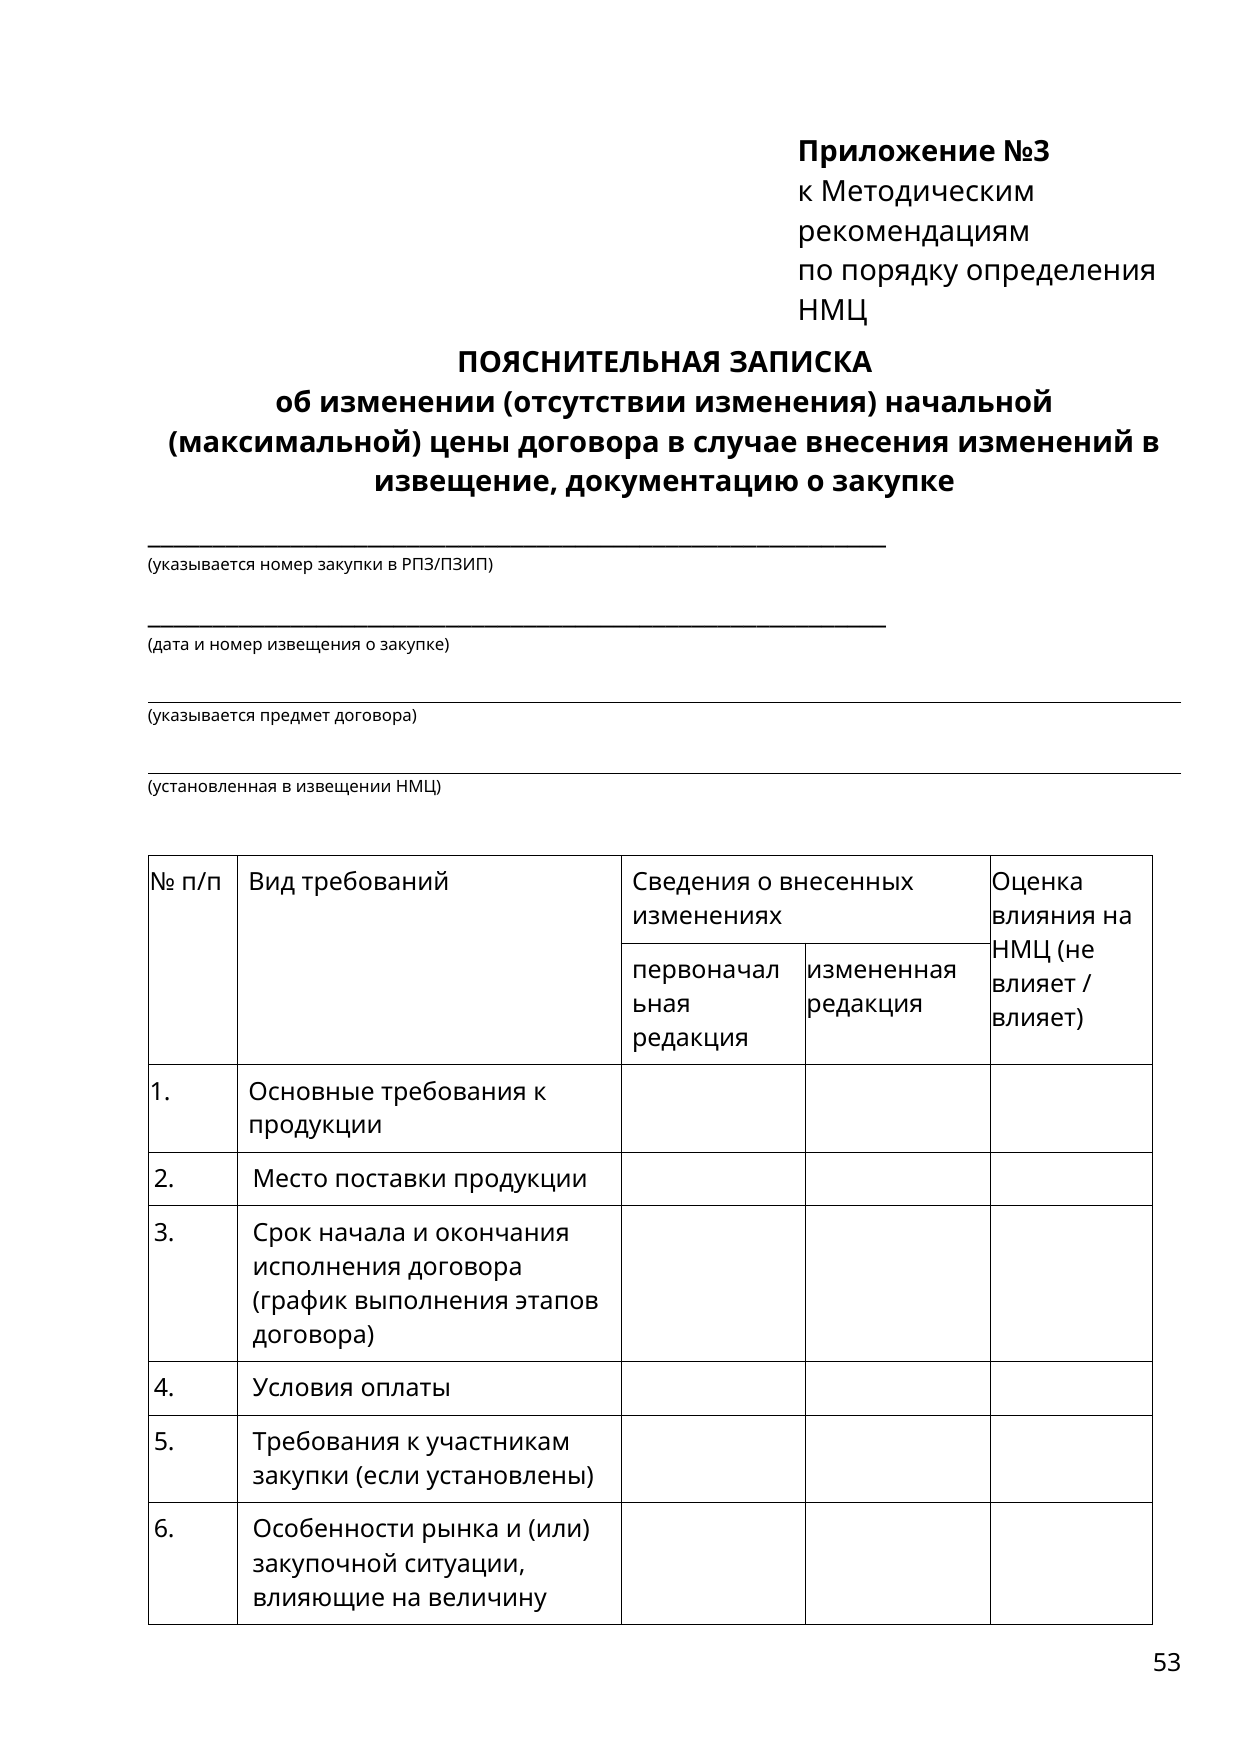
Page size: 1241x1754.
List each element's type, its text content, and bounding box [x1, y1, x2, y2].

table_header Сведения о внесенных изменениях [622, 856, 990, 943]
text (указывается номер закупки в РПЗ/ПЗИП) [148, 552, 1181, 592]
table_cell [622, 1416, 805, 1502]
table_cell [806, 1416, 990, 1502]
table_cell [806, 1065, 990, 1152]
table_cell измененная редакция [806, 944, 990, 1064]
text (указывается предмет договора) [148, 703, 1181, 743]
table_cell [991, 1362, 1152, 1415]
text (дата и номер извещения о закупке) [148, 632, 1181, 672]
table_cell Основные требования к продукции [238, 1065, 621, 1152]
table_cell [149, 1153, 237, 1205]
table_cell [149, 1503, 237, 1624]
text _________________________________________________________ [148, 592, 1181, 632]
table_cell Срок начала и окончания исполнения договора (график выполнения этапов договора) [238, 1206, 621, 1361]
text _________________________________________________________ [148, 513, 1181, 552]
text Приложение №3 к Методическим рекомендациям по порядку определения НМЦ [797, 131, 1181, 329]
table_cell первоначальная редакция [622, 944, 805, 1064]
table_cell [238, 1503, 621, 1624]
table_header № п/п [149, 856, 237, 1064]
table_cell [991, 1065, 1152, 1152]
text ПОЯСНИТЕЛЬНАЯ ЗАПИСКА [148, 342, 1181, 381]
table_cell [622, 1503, 805, 1624]
table_header Вид требований [238, 856, 621, 1064]
table_cell [806, 1503, 990, 1624]
table_cell [622, 1362, 805, 1415]
table_cell [806, 1153, 990, 1205]
table_cell [622, 1065, 805, 1152]
table_header Оценка влияния на НМЦ (не влияет / влияет) [991, 856, 1152, 1064]
table_cell [991, 1416, 1152, 1502]
table_cell Требования к участникам закупки (если установлены) [238, 1416, 621, 1502]
table_cell [149, 1206, 237, 1361]
table_cell [991, 1206, 1152, 1361]
table_cell Условия оплаты [238, 1362, 621, 1415]
text об изменении (отсутствии изменения) начальной (максимальной) цены договора в случае внесения изменений в извещение, документацию о закупке [148, 381, 1181, 500]
table_cell [622, 1206, 805, 1361]
table_cell [622, 1153, 805, 1205]
table_cell [806, 1362, 990, 1415]
table_cell [991, 1153, 1152, 1205]
table_cell [806, 1206, 990, 1361]
table_cell [149, 1065, 237, 1152]
table_cell [149, 1362, 237, 1415]
table_cell Место поставки продукции [238, 1153, 621, 1205]
table_cell [149, 1416, 237, 1502]
text (установленная в извещении НМЦ) [148, 774, 1181, 814]
table_cell [991, 1503, 1152, 1624]
